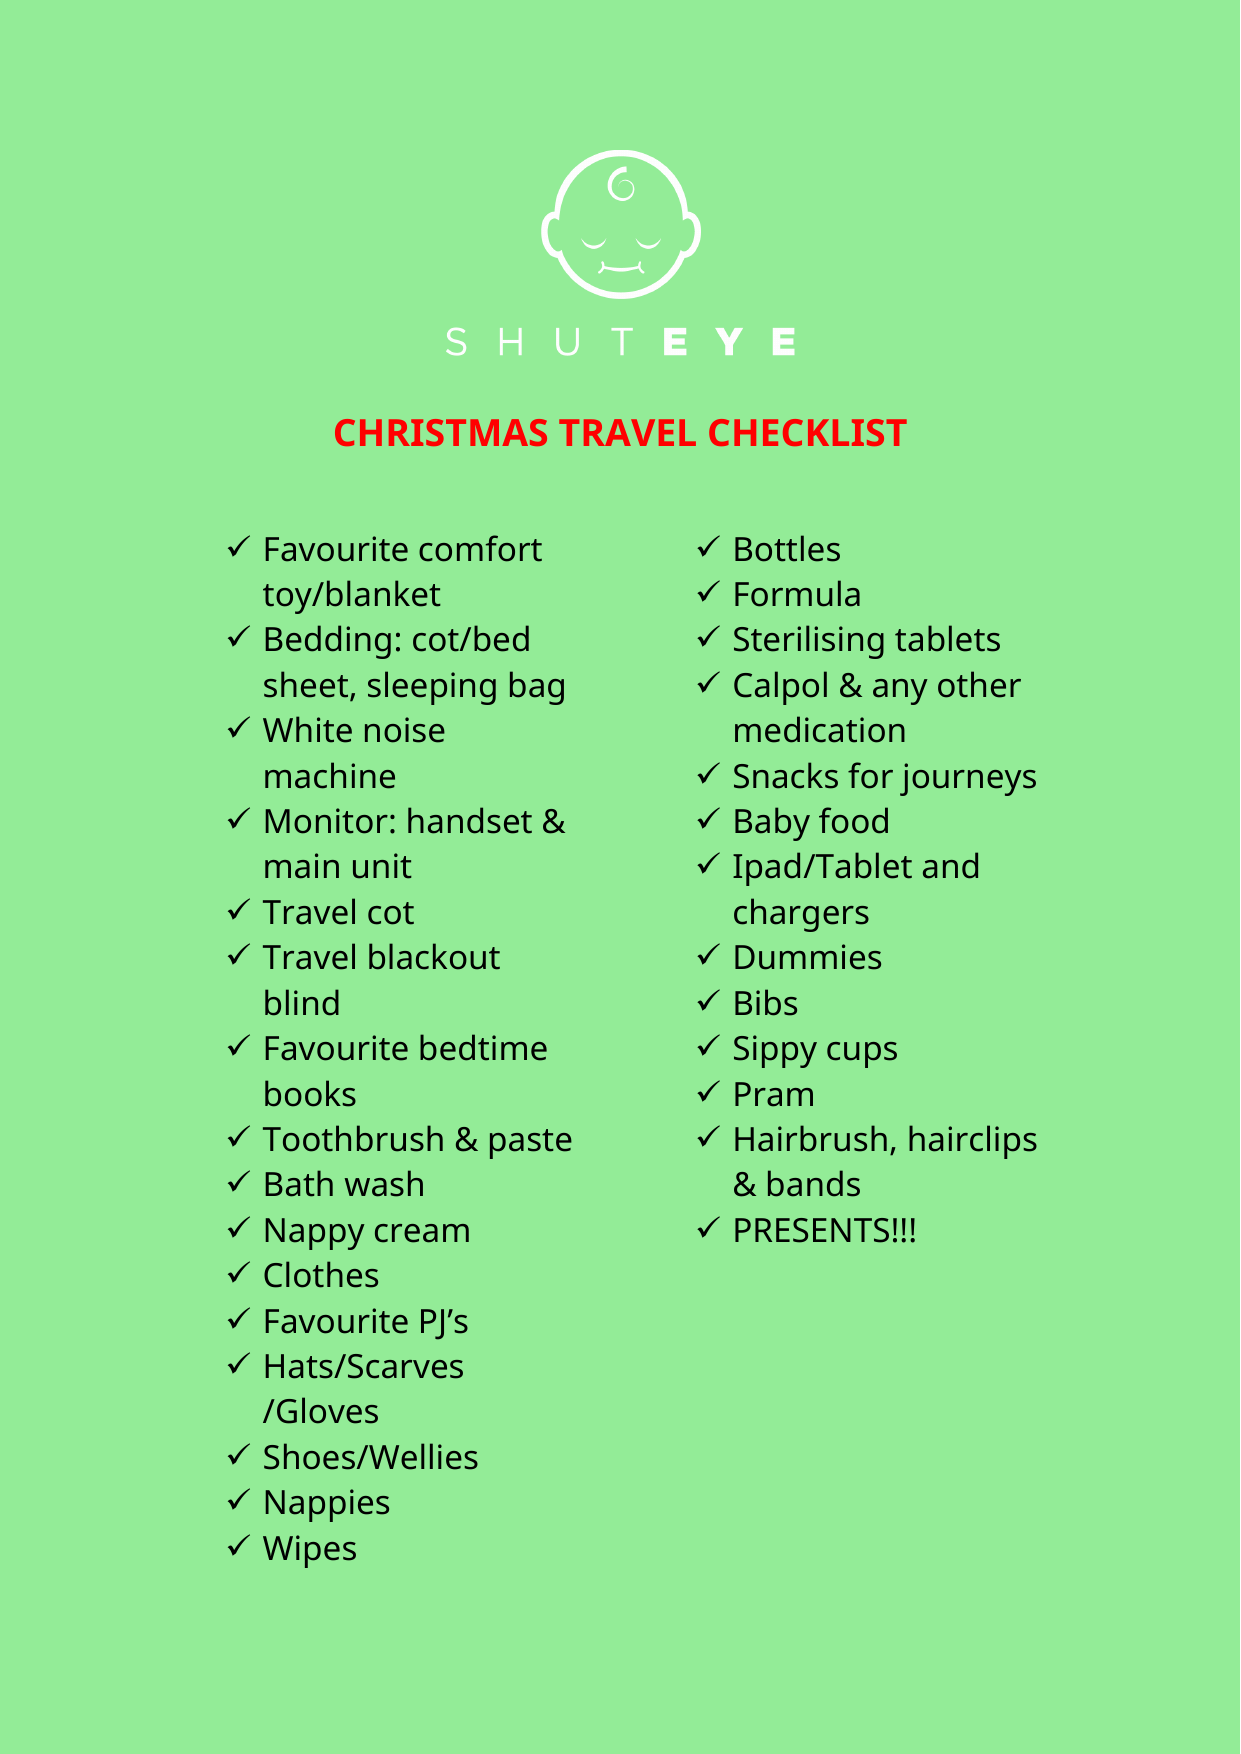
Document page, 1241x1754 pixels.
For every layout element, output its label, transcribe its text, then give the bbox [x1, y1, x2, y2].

list Wipes [225, 1524, 583, 1570]
list /Gloves [262, 1388, 583, 1434]
list Bottles [694, 525, 1053, 571]
list Favourite bedtime books [225, 1025, 583, 1116]
list Favourite comfort toy/blanket [225, 525, 583, 616]
text Christmas Travel Checklist [187, 406, 1053, 457]
list Dummies [694, 934, 1053, 979]
list Hairbrush, hairclips & bands [694, 1116, 1053, 1207]
list Bibs [694, 979, 1053, 1025]
list Travel blackout blind [225, 934, 583, 1025]
list Monitor: handset & main unit [225, 798, 583, 889]
list Pram [694, 1070, 1053, 1116]
list Nappy cream [225, 1207, 583, 1252]
list Toothbrush & paste [225, 1116, 583, 1161]
list Travel cot [225, 889, 583, 934]
list White noise machine [225, 707, 583, 798]
list Nappies [225, 1479, 583, 1524]
picture [445, 150, 795, 356]
list Shoes/Wellies [225, 1434, 583, 1479]
list Bedding: cot/bed sheet, sleeping bag [225, 616, 583, 707]
list Snacks for journeys [694, 752, 1053, 798]
list Clothes [225, 1252, 583, 1297]
list Sterilising tablets [694, 616, 1053, 662]
list Ipad/Tablet and chargers [694, 843, 1053, 934]
list Sippy cups [694, 1025, 1053, 1070]
list Baby food [694, 798, 1053, 843]
list Hats/Scarves [225, 1343, 583, 1388]
list Calpol & any other medication [694, 662, 1053, 752]
list Bath wash [225, 1161, 583, 1207]
list Formula [694, 571, 1053, 616]
list PRESENTS!!! [694, 1207, 1053, 1252]
list Favourite PJ’s [225, 1297, 583, 1343]
